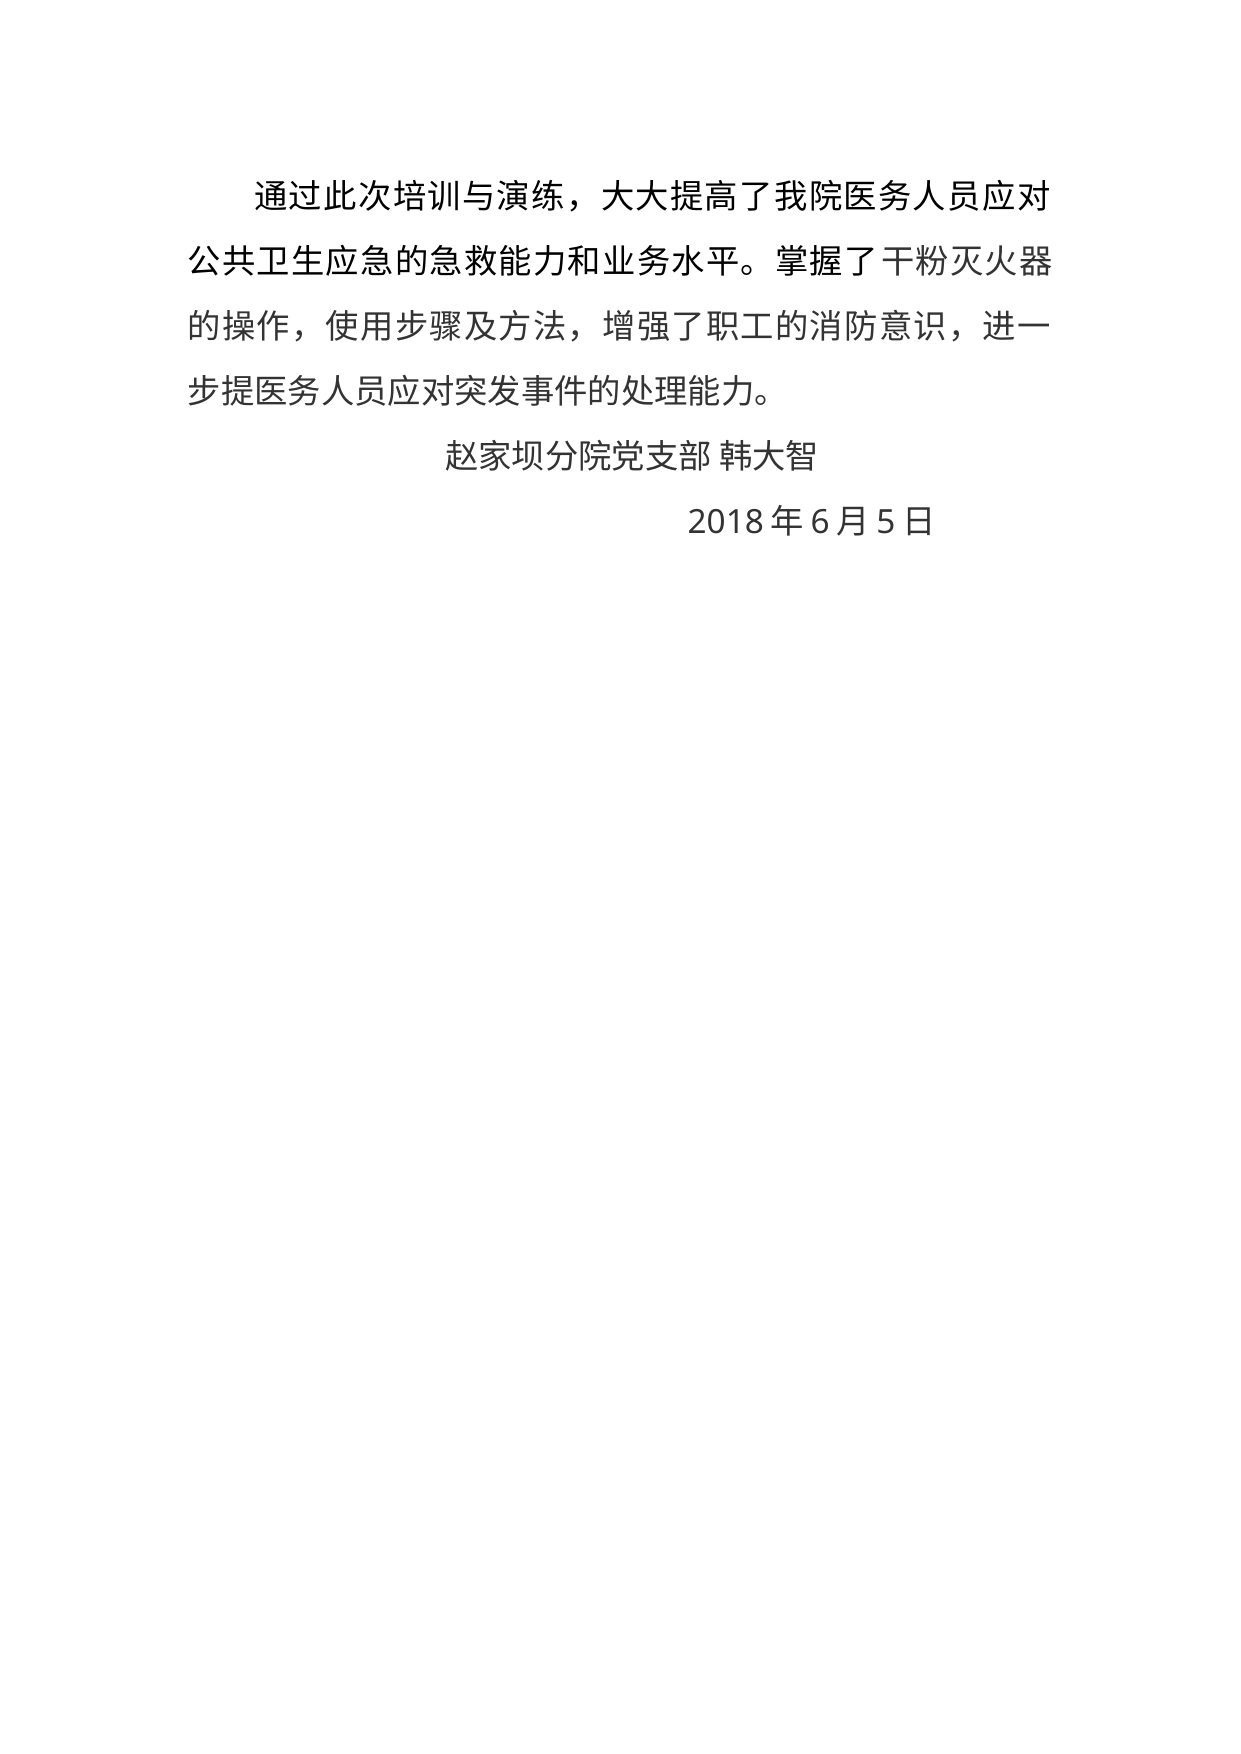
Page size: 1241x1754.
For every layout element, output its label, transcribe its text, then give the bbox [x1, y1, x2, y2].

text 2018年6月5日 [187, 487, 1053, 552]
text 赵家坝分院党支部 韩大智 [187, 422, 1053, 487]
text 通过此次培训与演练，大大提高了我院医务人员应对公共卫生应急的急救能力和业务水平。掌握了干粉灭火器的操作，使用步骤及方法，增强了职工的消防意识，进一步提医务人员应对突发事件的处理能力。 [187, 162, 1053, 422]
